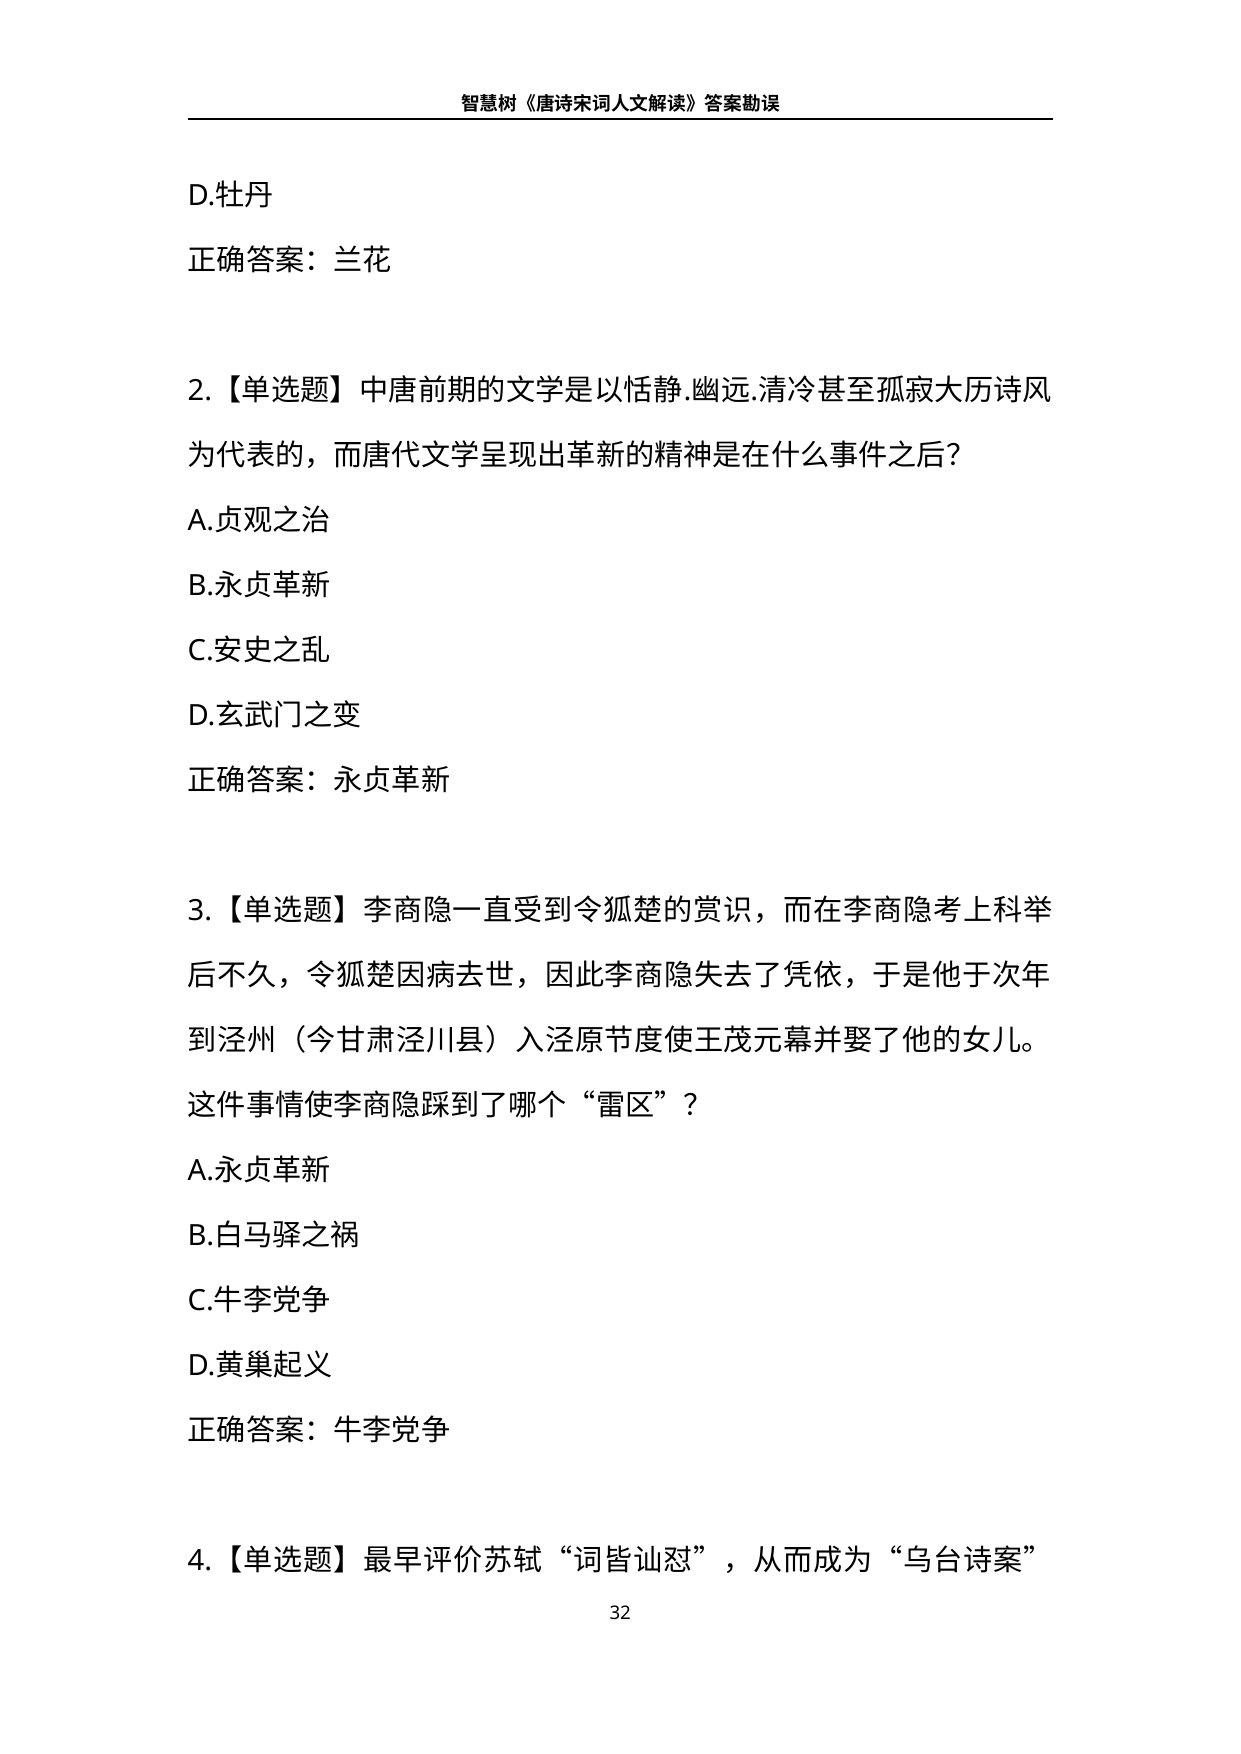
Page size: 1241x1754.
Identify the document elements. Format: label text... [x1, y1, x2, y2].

text 正确答案：永贞革新 [187, 745, 1053, 810]
text D.牡丹 [187, 160, 1053, 225]
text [187, 1525, 1053, 1590]
text A.贞观之治 [187, 485, 1053, 550]
text C.牛李党争 [187, 1265, 1053, 1330]
text A.永贞革新 [187, 1135, 1053, 1200]
text D.玄武门之变 [187, 680, 1053, 745]
text 正确答案：兰花 [187, 225, 1053, 290]
text B.白马驿之祸 [187, 1200, 1053, 1265]
text C.安史之乱 [187, 615, 1053, 680]
text D.黄巢起义 [187, 1330, 1053, 1395]
text 2.【单选题】中唐前期的文学是以恬静.幽远.清冷甚至孤寂大历诗风为代表的，而唐代文学呈现出革新的精神是在什么事件之后？ [187, 355, 1053, 485]
text 正确答案：牛李党争 [187, 1395, 1053, 1460]
text B.永贞革新 [187, 550, 1053, 615]
text 3.【单选题】李商隐一直受到令狐楚的赏识，而在李商隐考上科举后不久，令狐楚因病去世，因此李商隐失去了凭依，于是他于次年到泾州（今甘肃泾川县）入泾原节度使王茂元幕并娶了他的女儿。这件事情使李商隐踩到了哪个“雷区”？ [187, 875, 1053, 1135]
